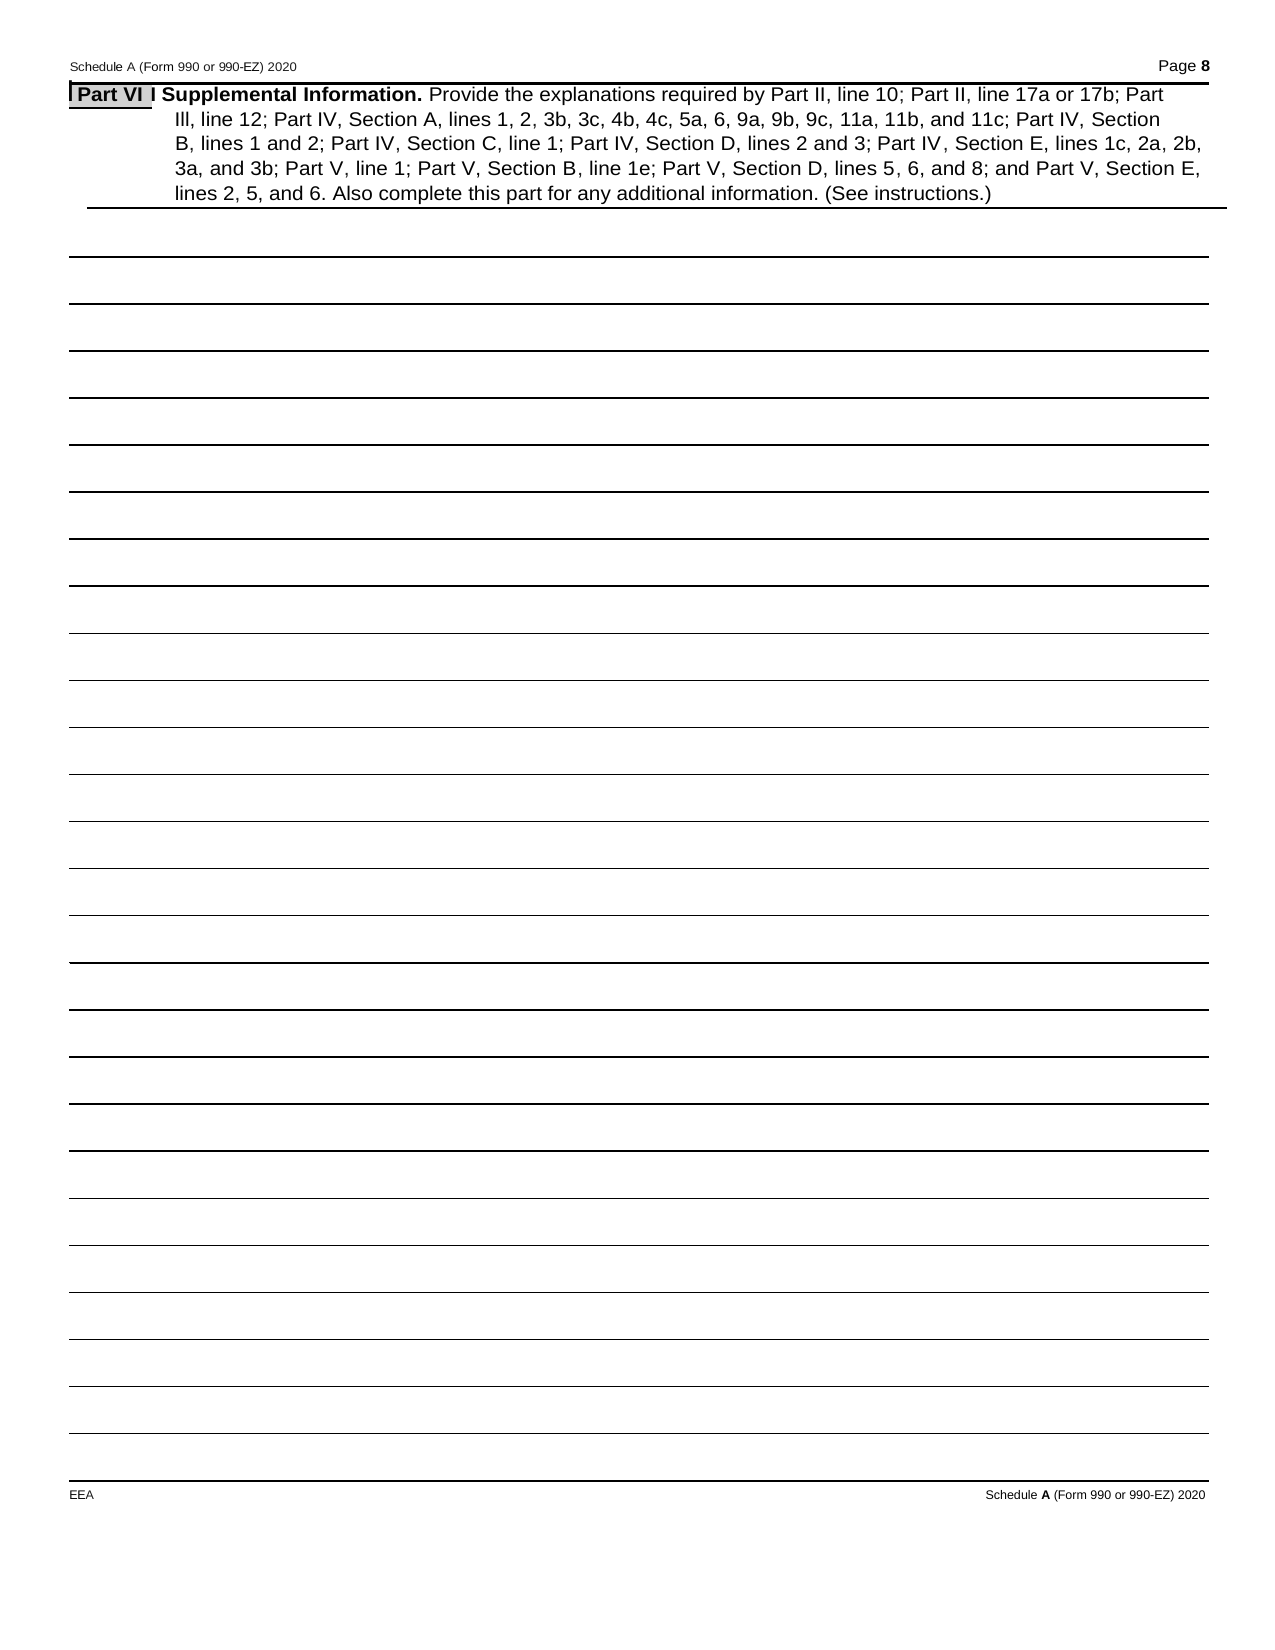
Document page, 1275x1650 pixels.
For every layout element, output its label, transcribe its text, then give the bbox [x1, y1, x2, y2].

text B, lines 1 and 2; Part IV, Section C, line 1; Part IV, Section D, lines 2 and 3; Part IV, Section E, lines 1c, 2a, 2b, 3a, and 3b; Part V, line 1; Part V, Section B, line 1e; Part V, Section D, lines 5, 6, and 8; and Part V, Section E, lines 2, 5, and 6. Also complete this part for any additional information. (See instructions.) [174, 132, 1202, 204]
text EEA Schedule A (Form 990 or 990-EZ) 2020 [69, 1481, 1275, 1502]
text I I Supplemental Information. Provide the explanations required by Part II, line 10; Part II, line 17a or 17b; Part Ill, line 12; Part IV, Section A, lines 1, 2, 3b, 3c, 4b, 4c, 5a, 6, 9a, 9b, 9c, 11a, 11b, and 11c; Part IV, Section [66, 73, 1175, 131]
